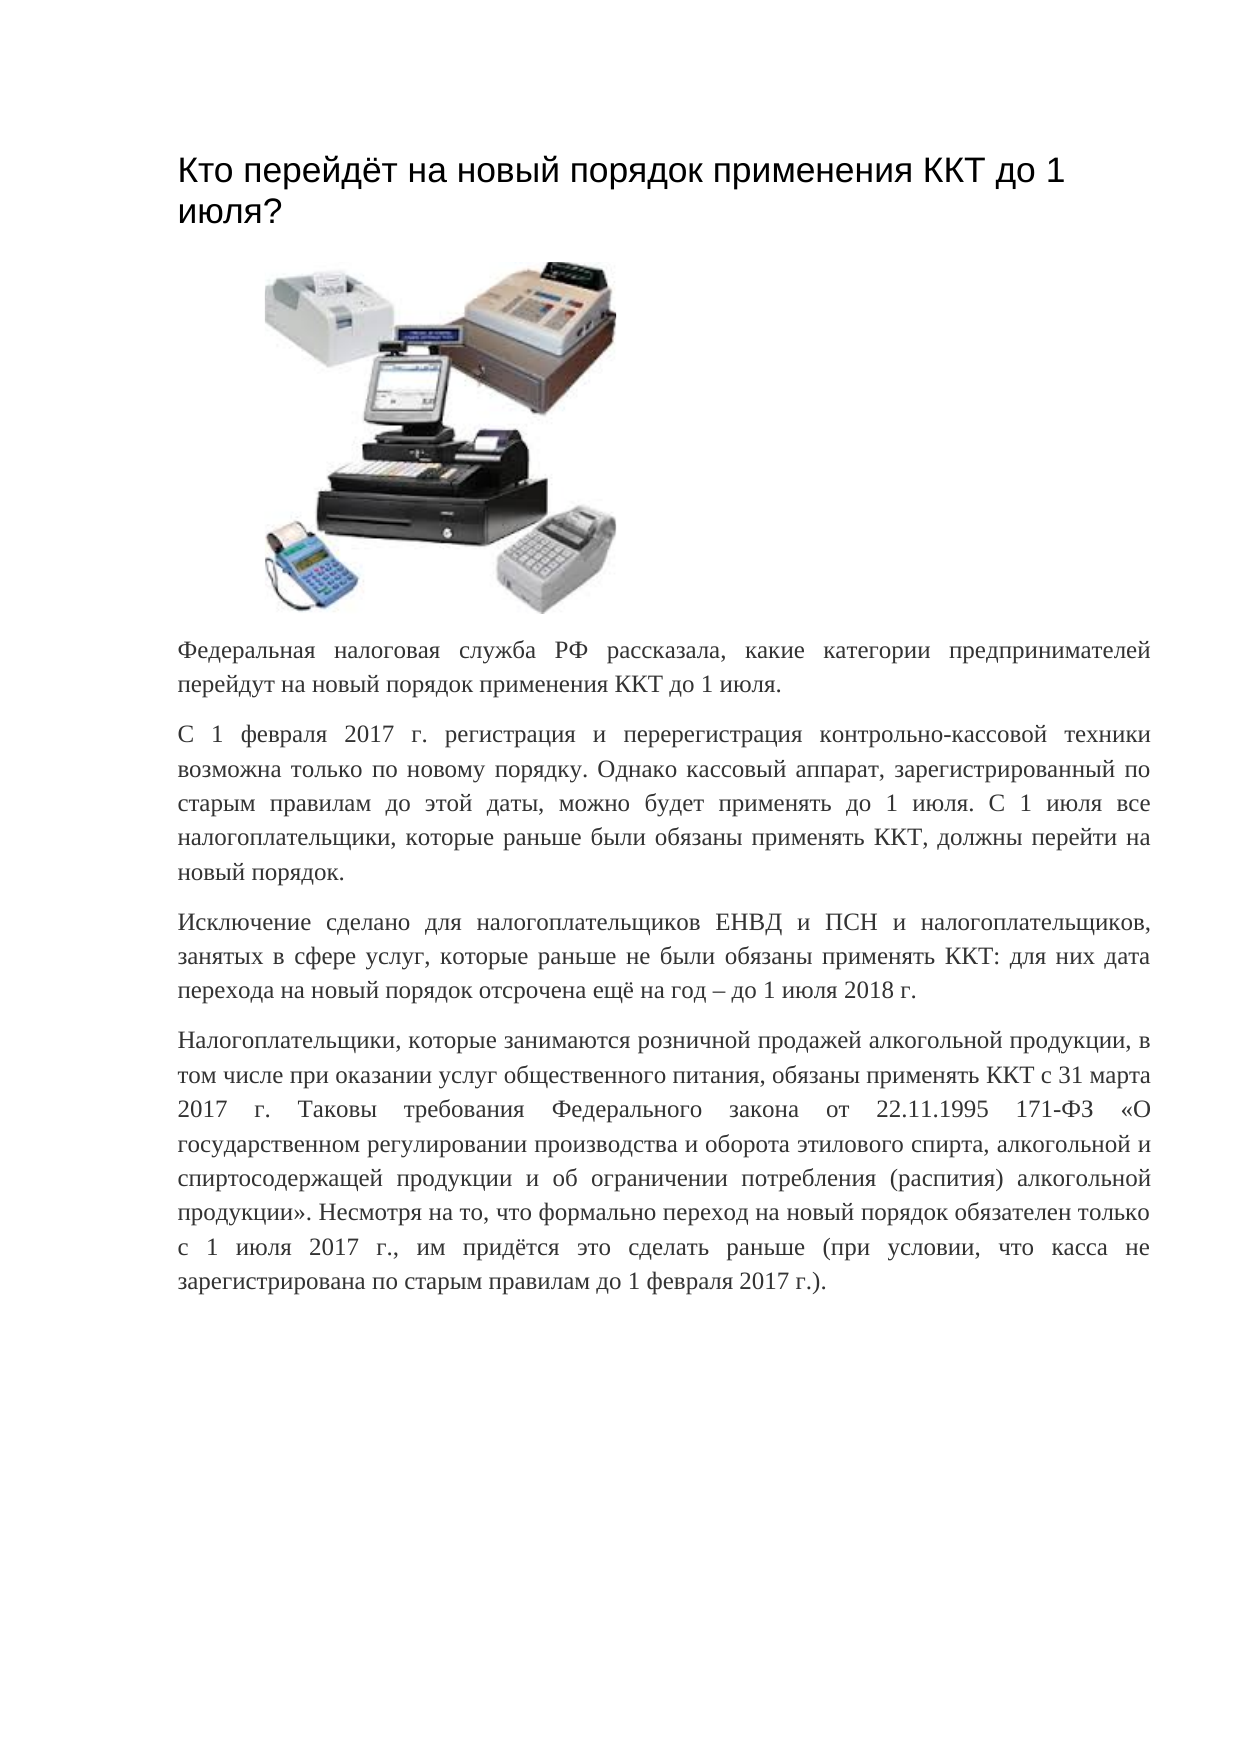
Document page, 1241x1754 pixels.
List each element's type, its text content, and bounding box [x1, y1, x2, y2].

text Кто перейдёт на новый порядок применения ККТ до 1 июля? [177, 149, 1152, 231]
text Федеральная налоговая служба РФ рассказала, какие категории предпринимателей перейдут на новый порядок применения ККТ до 1 июля. [177, 629, 1152, 698]
text С 1 февраля 2017 г. регистрация и перерегистрация контрольно-кассовой техники возможна только по новому порядку. Однако кассовый аппарат, зарегистрированный по старым правилам до этой даты, можно будет применять до 1 июля. С 1 июля все налогоплательщики, которые раньше были обязаны применять ККТ, должны перейти на новый порядок. [177, 714, 1152, 886]
picture [264, 262, 617, 614]
text Исключение сделано для налогоплательщиков ЕНВД и ПСН и налогоплательщиков, занятых в сфере услуг, которые раньше не были обязаны применять ККТ: для них дата перехода на новый порядок отсрочена ещё на год – до 1 июля 2018 г. [177, 901, 1152, 1004]
text Налогоплательщики, которые занимаются розничной продажей алкогольной продукции, в том числе при оказании услуг общественного питания, обязаны применять ККТ с 31 марта 2017 г. Таковы требования Федерального закона от 22.11.1995 171-ФЗ «О государственном регулировании производства и оборота этилового спирта, алкогольной и спиртосодержащей продукции и об ограничении потребления (распития) алкогольной продукции». Несмотря на то, что формально переход на новый порядок обязателен только с 1 июля 2017 г., им придётся это сделать раньше (при условии, что касса не зарегистрирована по старым правилам до 1 февраля 2017 г.). [177, 1020, 1152, 1295]
